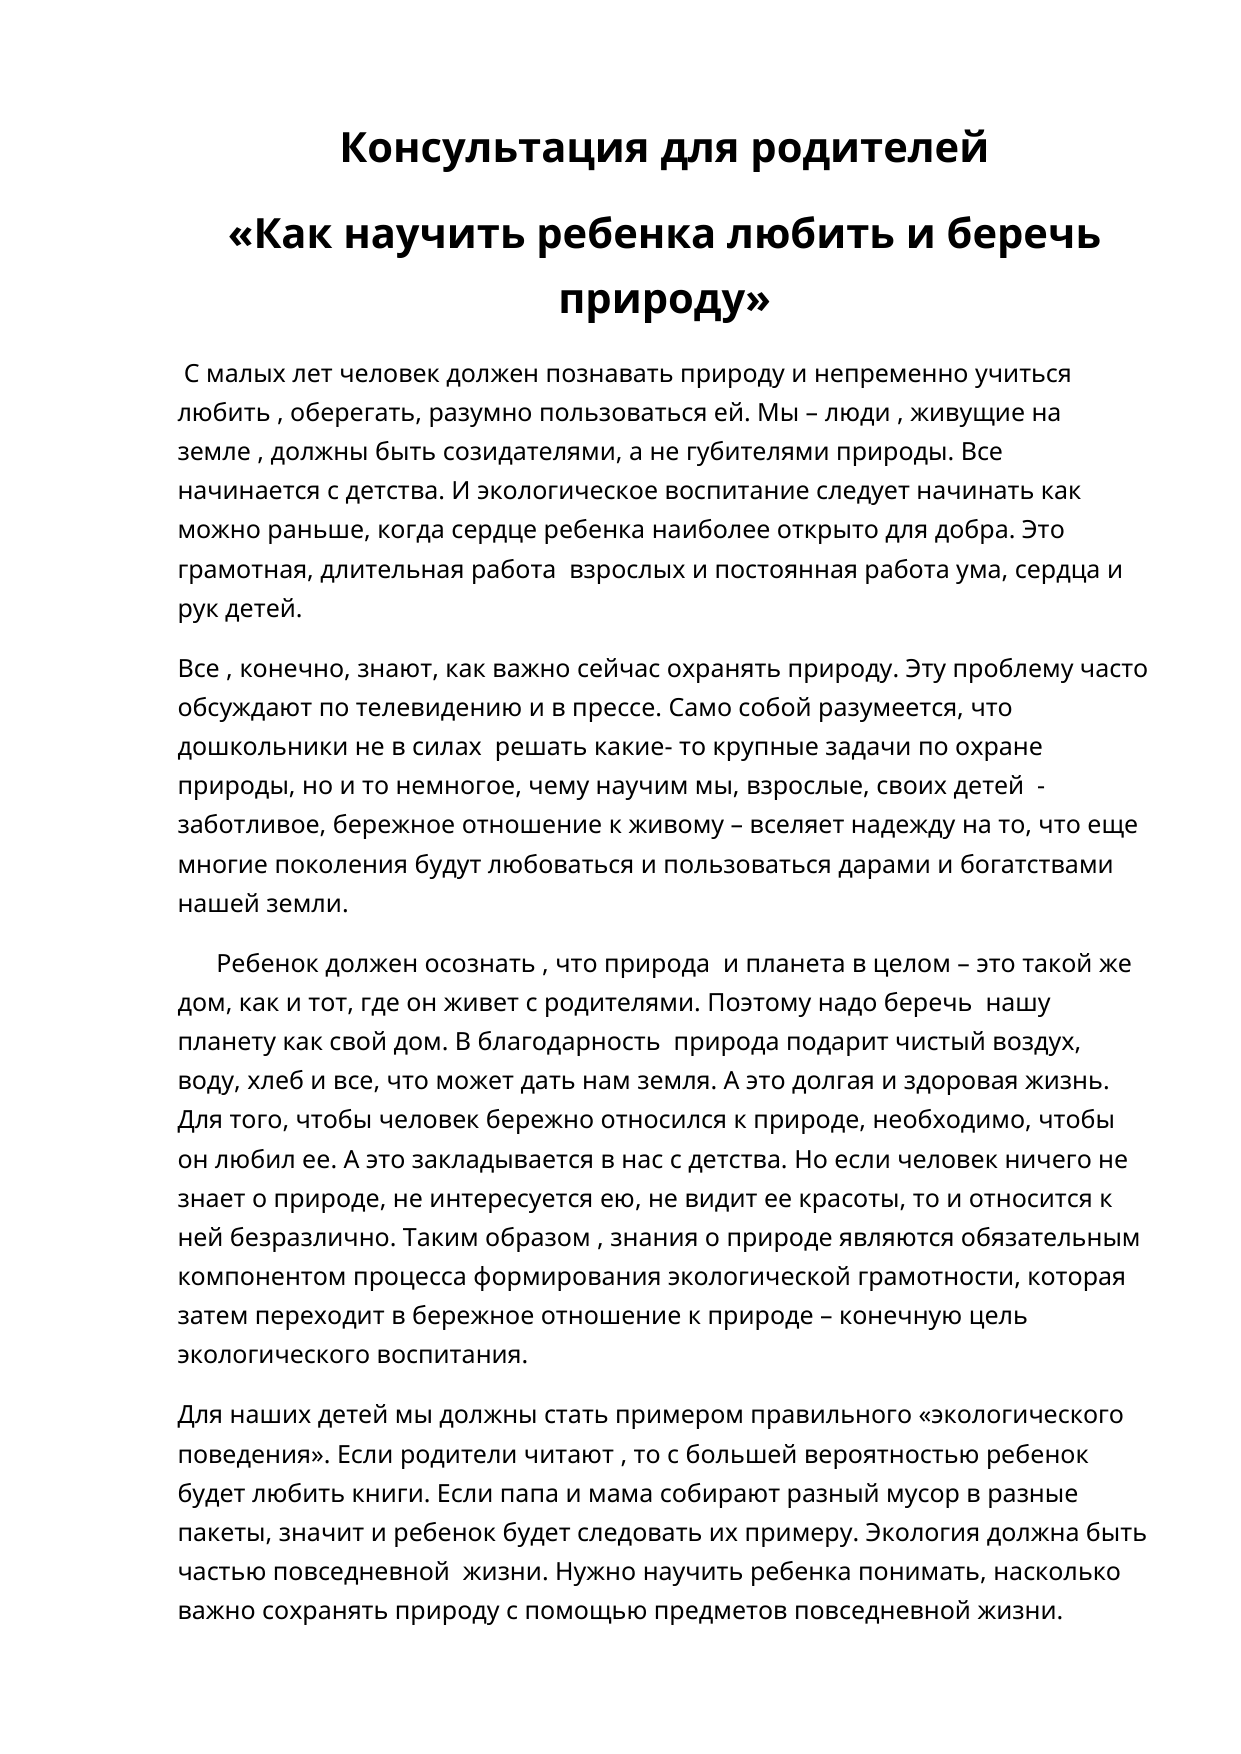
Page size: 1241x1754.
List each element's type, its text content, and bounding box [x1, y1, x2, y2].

text Ребенок должен осознать , что природа и планета в целом – это такой же дом, как и тот, где он живет с родителями. Поэтому надо беречь нашу планету как свой дом. В благодарность природа подарит чистый воздух, воду, хлеб и все, что может дать нам земля. А это долгая и здоровая жизнь. Для того, чтобы человек бережно относился к природе, необходимо, чтобы он любил ее. А это закладывается в нас с детства. Но если человек ничего не знает о природе, не интересуется ею, не видит ее красоты, то и относится к ней безразлично. Таким образом , знания о природе являются обязательным компонентом процесса формирования экологической грамотности, которая затем переходит в бережное отношение к природе – конечную цель экологического воспитания. [177, 945, 1152, 1371]
text Для наших детей мы должны стать примером правильного «экологического поведения». Если родители читают , то с большей вероятностью ребенок будет любить книги. Если папа и мама собирают разный мусор в разные пакеты, значит и ребенок будет следовать их примеру. Экология должна быть частью повседневной жизни. Нужно научить ребенка понимать, насколько важно сохранять природу с помощью предметов повседневной жизни. [177, 1397, 1152, 1627]
text Все , конечно, знают, как важно сейчас охранять природу. Эту проблему часто обсуждают по телевидению и в прессе. Само собой разумеется, что дошкольники не в силах решать какие- то крупные задачи по охране природы, но и то немногое, чему научим мы, взрослые, своих детей - заботливое, бережное отношение к живому – вселяет надежду на то, что еще многие поколения будут любоваться и пользоваться дарами и богатствами нашей земли. [177, 650, 1152, 919]
text «Как научить ребенка любить и беречь природу» [177, 204, 1152, 326]
text С малых лет человек должен познавать природу и непременно учиться любить , оберегать, разумно пользоваться ей. Мы – люди , живущие на земле , должны быть созидателями, а не губителями природы. Все начинается с детства. И экологическое воспитание следует начинать как можно раньше, когда сердце ребенка наиболее открыто для добра. Это грамотная, длительная работа взрослых и постоянная работа ума, сердца и рук детей. [177, 355, 1152, 624]
text Консультация для родителей [177, 118, 1152, 175]
